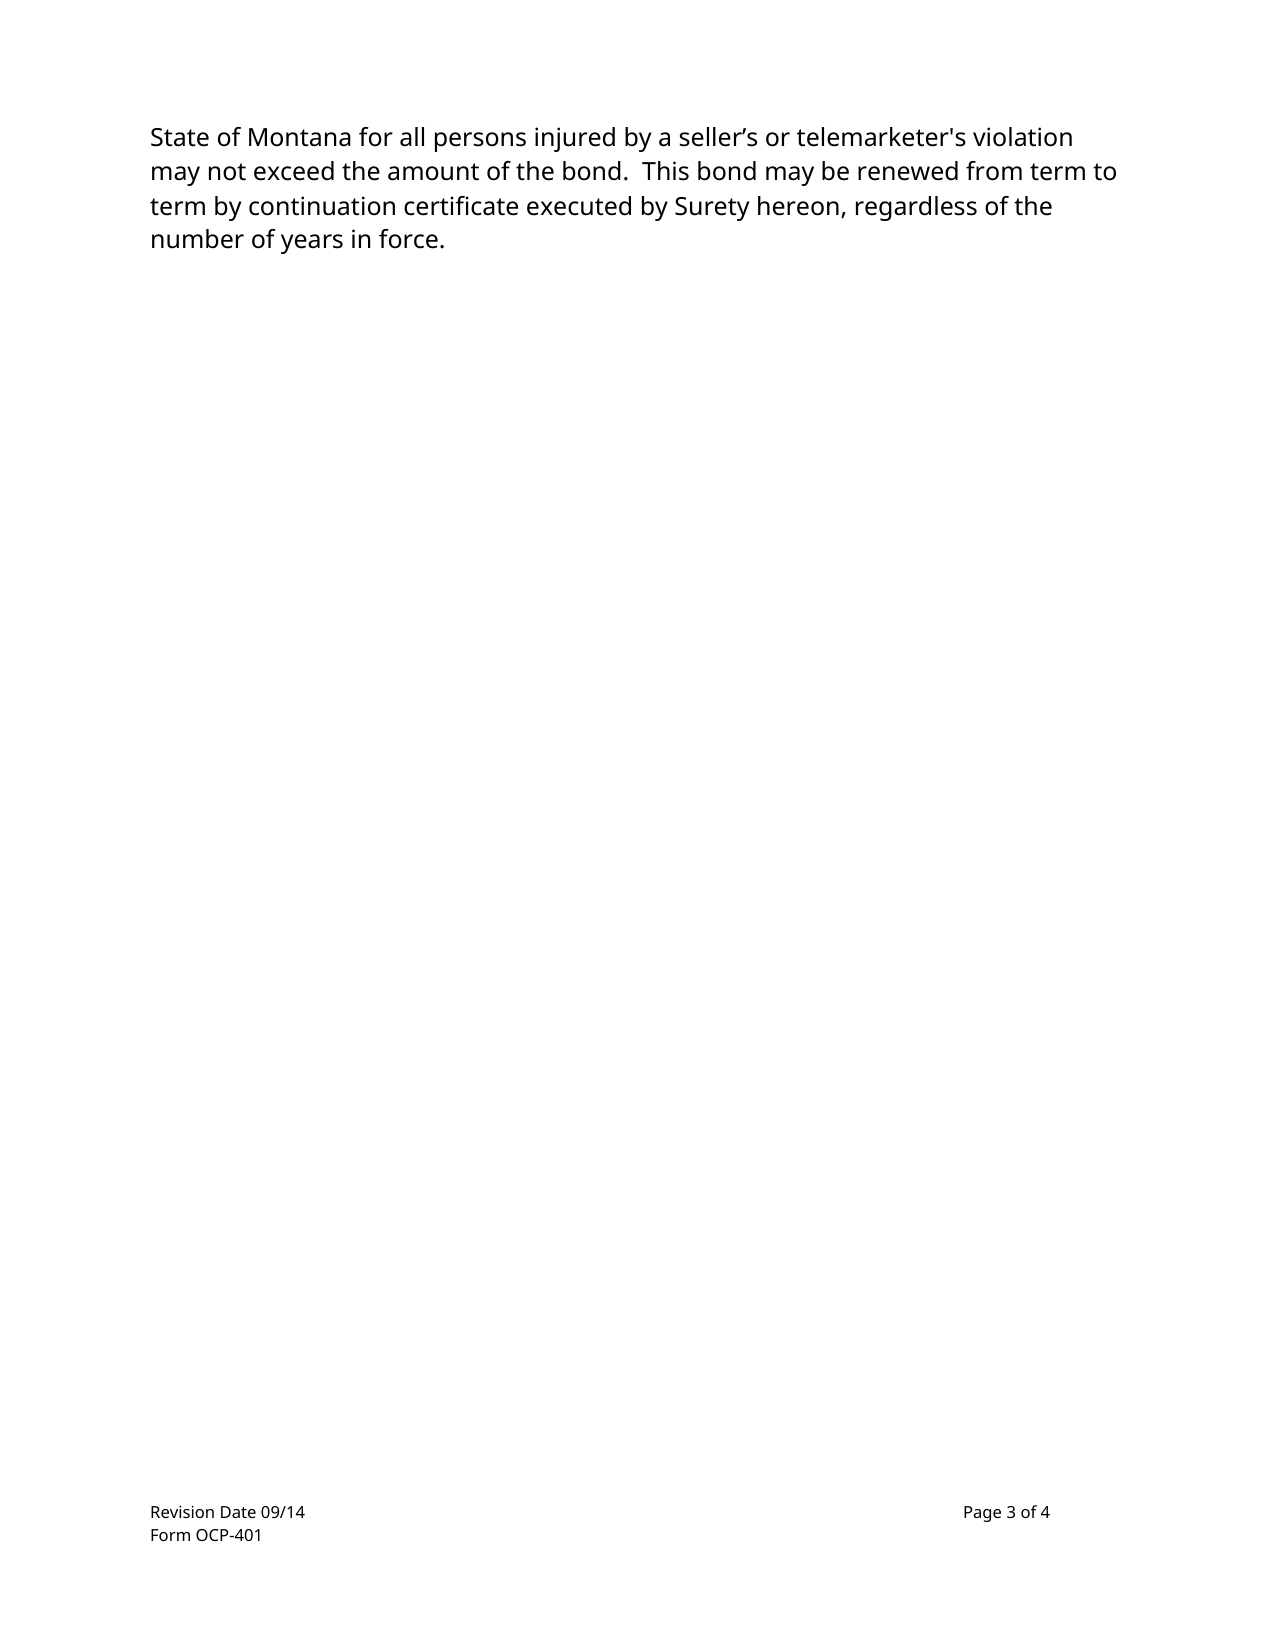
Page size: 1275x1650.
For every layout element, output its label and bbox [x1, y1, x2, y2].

text [150, 120, 1125, 256]
